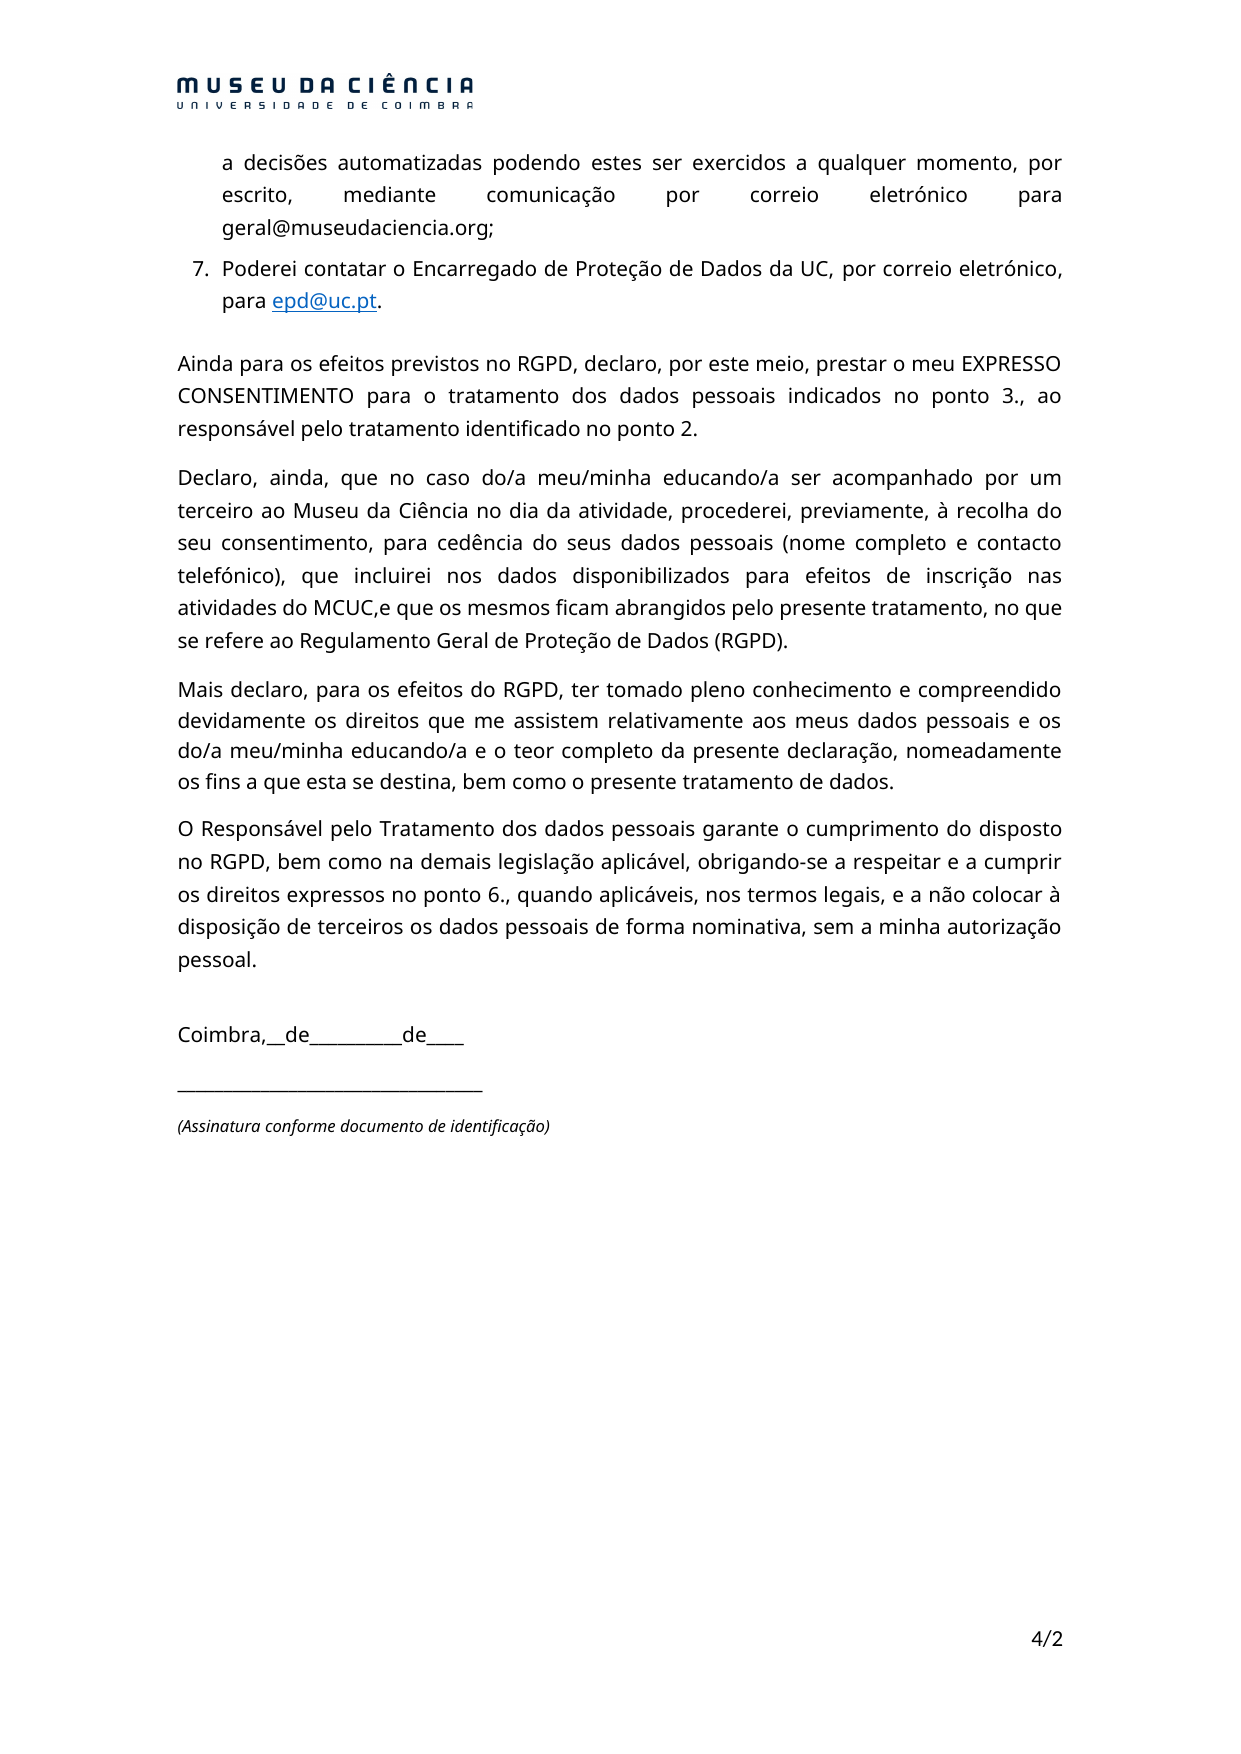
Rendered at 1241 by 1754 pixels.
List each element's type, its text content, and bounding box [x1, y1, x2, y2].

text Declaro, ainda, que no caso do/a meu/minha educando/a ser acompanhado por um terceiro ao Museu da Ciência no dia da atividade, procederei, previamente, à recolha do seu consentimento, para cedência do seus dados pessoais (nome completo e contacto telefónico), que incluirei nos dados disponibilizados para efeitos de inscrição nas atividades do MCUC,e que os mesmos ficam abrangidos pelo presente tratamento, no que se refere ao Regulamento Geral de Proteção de Dados (RGPD). [177, 463, 1063, 654]
text (Assinatura conforme documento de identificação) [177, 1115, 1063, 1137]
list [192, 148, 1063, 241]
list Poderei contatar o Encarregado de Proteção de Dados da UC, por correio eletrónico, para epd@uc.pt. [192, 254, 1063, 315]
text Coimbra,__de__________de____ [177, 1020, 1063, 1048]
text _________________________________ [177, 1067, 1063, 1096]
text Mais declaro, para os efeitos do RGPD, ter tomado pleno conhecimento e compreendido devidamente os direitos que me assistem relativamente aos meus dados pessoais e os do/a meu/minha educando/a e o teor completo da presente declaração, nomeadamente os fins a que esta se destina, bem como o presente tratamento de dados. [177, 675, 1063, 796]
text O Responsável pelo Tratamento dos dados pessoais garante o cumprimento do disposto no RGPD, bem como na demais legislação aplicável, obrigando-se a respeitar e a cumprir os direitos expressos no ponto 6., quando aplicáveis, nos termos legais, e a não colocar à disposição de terceiros os dados pessoais de forma nominativa, sem a minha autorização pessoal. [177, 814, 1063, 973]
text Ainda para os efeitos previstos no RGPD, declaro, por este meio, prestar o meu EXPRESSO CONSENTIMENTO para o tratamento dos dados pessoais indicados no ponto 3., ao responsável pelo tratamento identificado no ponto 2. [177, 349, 1063, 442]
picture [177, 73, 473, 109]
